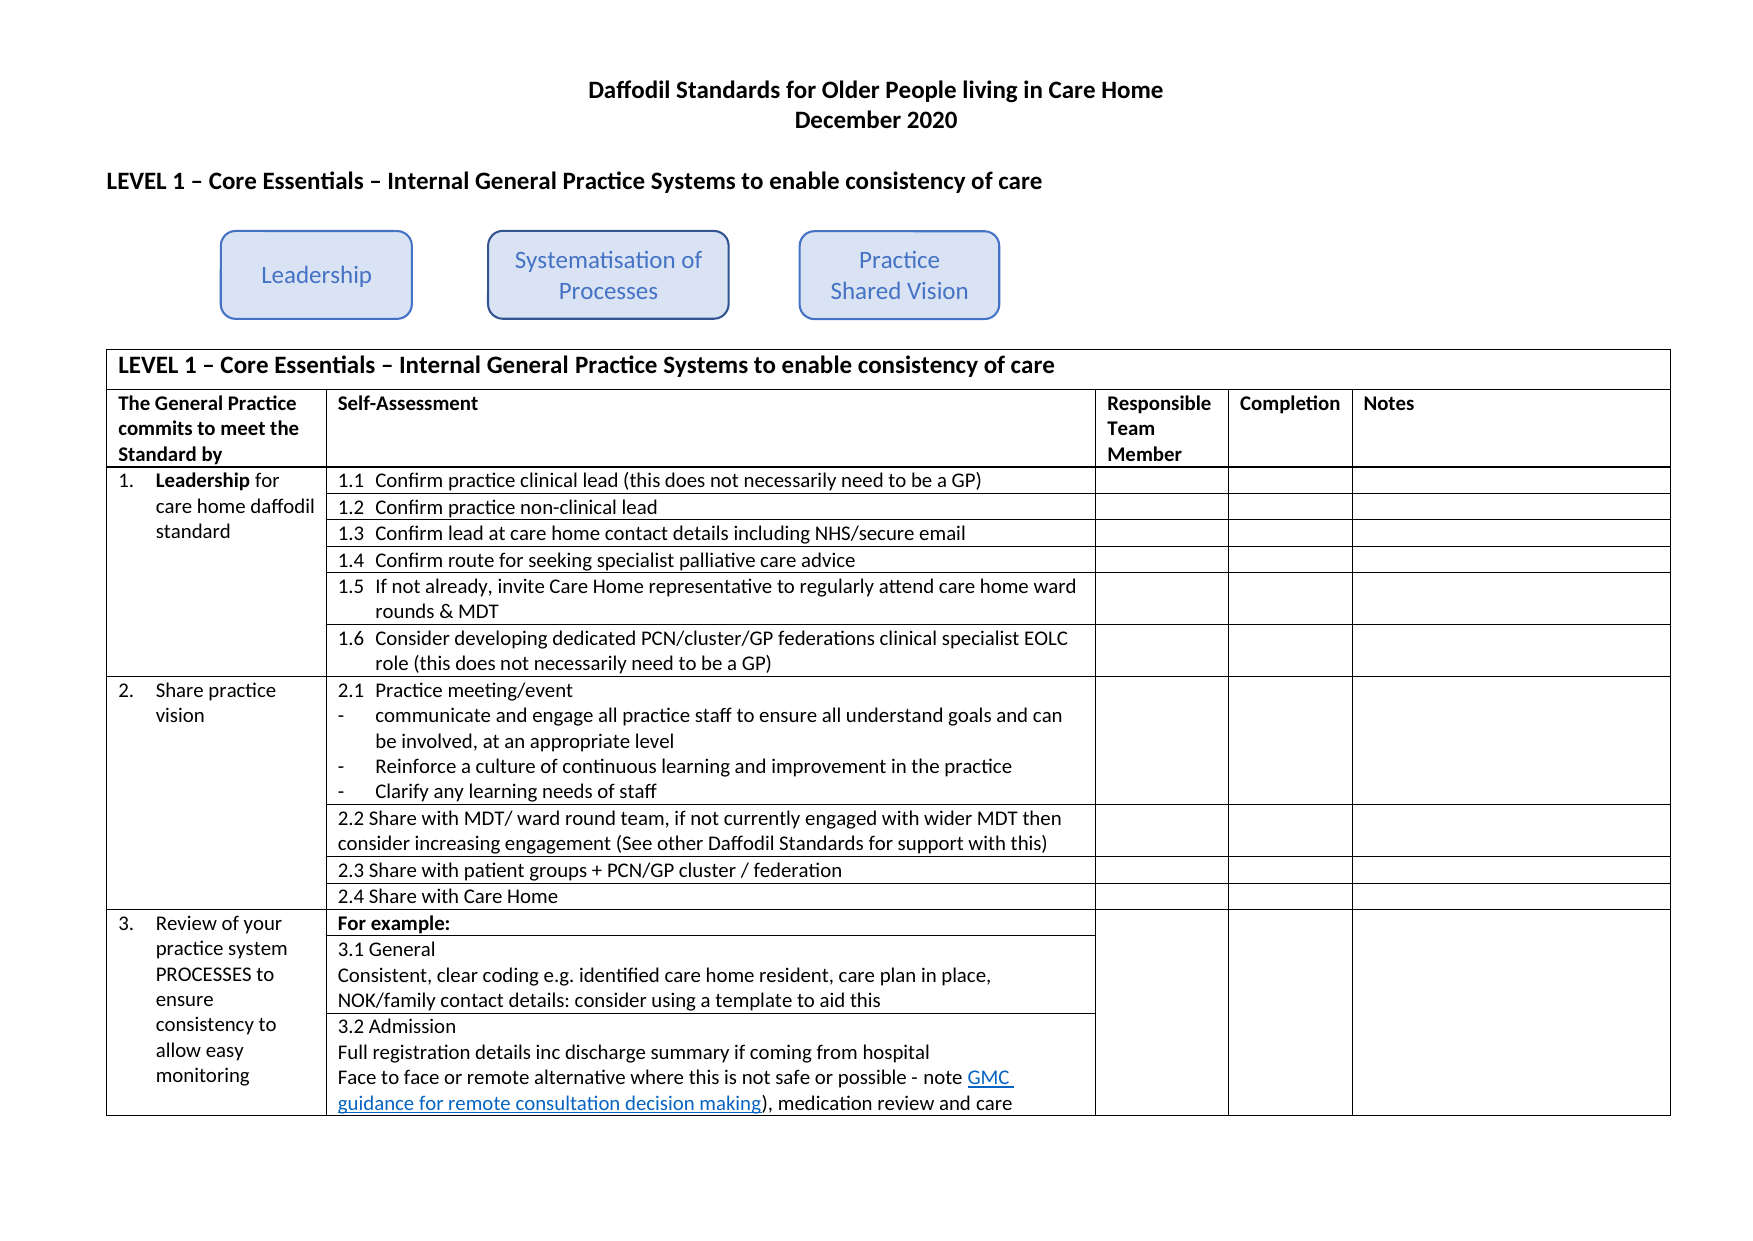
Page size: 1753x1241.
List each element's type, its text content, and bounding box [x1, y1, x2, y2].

text LEVEL 1 – Core Essentials – Internal General Practice Systems to enable consistency of care [106, 165, 1646, 196]
table_cell [1353, 520, 1670, 546]
table_cell [1229, 677, 1352, 804]
table_cell [1229, 805, 1352, 856]
table_cell [1096, 573, 1228, 624]
table_cell Consider developing dedicated PCN/cluster/GP federations clinical specialist EOLC role (this does not necessarily need to be a GP) [327, 625, 1095, 676]
table_cell Completion [1229, 390, 1352, 466]
table_cell [1353, 625, 1670, 676]
table_cell [1229, 910, 1352, 1115]
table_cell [327, 1014, 1095, 1115]
table_cell [1096, 857, 1228, 882]
table_cell [1229, 520, 1352, 546]
table_cell [1229, 625, 1352, 676]
table_cell [1353, 857, 1670, 882]
table_cell 3.1 General Consistent, clear coding e.g. identified care home resident, care plan in place, NOK/family contact details: consider using a template to aid this [327, 936, 1095, 1013]
table_cell [1229, 857, 1352, 882]
table_cell Practice meeting/event communicate and engage all practice staff to ensure all understand goals and can be involved, at an appropriate level Reinforce a culture of continuous learning and improvement in the practice Clarify any learning needs of staff [327, 677, 1095, 804]
table_cell [1353, 677, 1670, 804]
table_cell Confirm lead at care home contact details including NHS/secure email [327, 520, 1095, 546]
table_cell [1229, 573, 1352, 624]
table_cell 2.2 Share with MDT/ ward round team, if not currently engaged with wider MDT then consider increasing engagement (See other Daffodil Standards for support with this) [327, 805, 1095, 856]
table_cell [1353, 573, 1670, 624]
table_cell Notes [1353, 390, 1670, 466]
table_cell [1229, 494, 1352, 519]
table_cell [1229, 884, 1352, 909]
table_cell [1096, 805, 1228, 856]
table_cell [1096, 547, 1228, 572]
table_cell [1353, 468, 1670, 493]
table_cell [1229, 547, 1352, 572]
table_cell [1096, 468, 1228, 493]
table_cell If not already, invite Care Home representative to regularly attend care home ward rounds & MDT [327, 573, 1095, 624]
table_header LEVEL 1 – Core Essentials – Internal General Practice Systems to enable consistency of care [107, 350, 1670, 389]
table_cell [1096, 884, 1228, 909]
table_cell Confirm practice non-clinical lead [327, 494, 1095, 519]
table_cell Confirm route for seeking specialist palliative care advice [327, 547, 1095, 572]
table_cell [1353, 910, 1670, 1115]
table_cell [1353, 494, 1670, 519]
table_cell Responsible Team Member [1096, 390, 1228, 466]
table_cell [1096, 625, 1228, 676]
table_cell [1096, 520, 1228, 546]
table_cell [1353, 884, 1670, 909]
table_cell Review of your practice system PROCESSES to ensure consistency to allow easy monitoring [107, 910, 326, 1115]
table_cell [1353, 805, 1670, 856]
table_cell Self-Assessment [327, 390, 1095, 466]
table_cell 2.4 Share with Care Home [327, 884, 1095, 909]
table_cell [1353, 547, 1670, 572]
table_cell [1229, 468, 1352, 493]
table_cell Confirm practice clinical lead (this does not necessarily need to be a GP) [327, 468, 1095, 493]
table_cell [1096, 677, 1228, 804]
table_cell 2.3 Share with patient groups + PCN/GP cluster / federation [327, 857, 1095, 882]
table_cell Leadership for care home daffodil standard [107, 468, 326, 676]
table_cell [1096, 910, 1228, 1115]
table_cell [1096, 494, 1228, 519]
table_cell The General Practice commits to meet the Standard by [107, 390, 326, 466]
table_cell For example: [327, 910, 1095, 935]
table_cell Share practice vision [107, 677, 326, 909]
